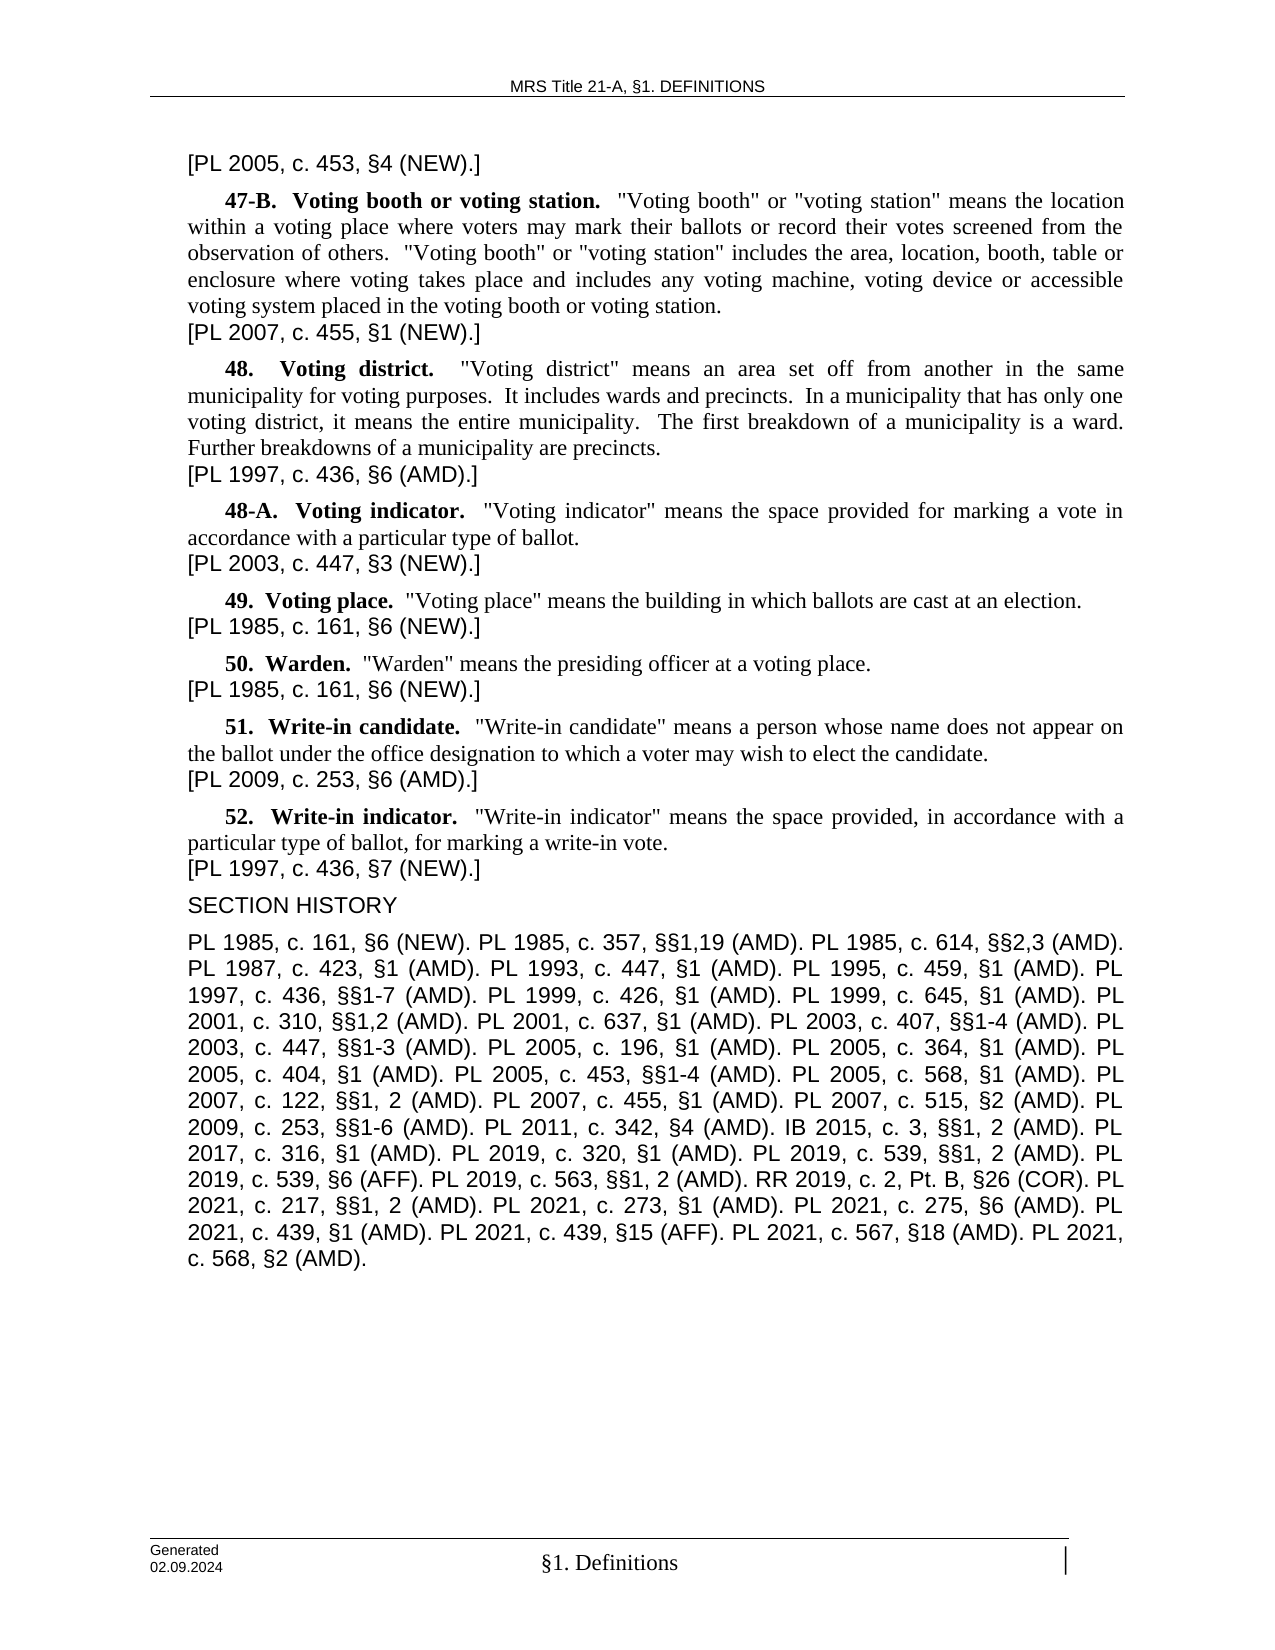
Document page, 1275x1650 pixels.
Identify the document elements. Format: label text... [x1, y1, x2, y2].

text PL 1985, c. 161, §6 (NEW). PL 1985, c. 357, §§1,19 (AMD). PL 1985, c. 614, §§2,3 (AMD). PL 1987, c. 423, §1 (AMD). PL 1993, c. 447, §1 (AMD). PL 1995, c. 459, §1 (AMD). PL 1997, c. 436, §§1-7 (AMD). PL 1999, c. 426, §1 (AMD). PL 1999, c. 645, §1 (AMD). PL 2001, c. 310, §§1,2 (AMD). PL 2001, c. 637, §1 (AMD). PL 2003, c. 407, §§1-4 (AMD). PL 2003, c. 447, §§1-3 (AMD). PL 2005, c. 196, §1 (AMD). PL 2005, c. 364, §1 (AMD). PL 2005, c. 404, §1 (AMD). PL 2005, c. 453, §§1-4 (AMD). PL 2005, c. 568, §1 (AMD). PL 2007, c. 122, §§1, 2 (AMD). PL 2007, c. 455, §1 (AMD). PL 2007, c. 515, §2 (AMD). PL 2009, c. 253, §§1-6 (AMD). PL 2011, c. 342, §4 (AMD). IB 2015, c. 3, §§1, 2 (AMD). PL 2017, c. 316, §1 (AMD). PL 2019, c. 320, §1 (AMD). PL 2019, c. 539, §§1, 2 (AMD). PL 2019, c. 539, §6 (AFF). PL 2019, c. 563, §§1, 2 (AMD). RR 2019, c. 2, Pt. B, §26 (COR). PL 2021, c. 217, §§1, 2 (AMD). PL 2021, c. 273, §1 (AMD). PL 2021, c. 275, §6 (AMD). PL 2021, c. 439, §1 (AMD). PL 2021, c. 439, §15 (AFF). PL 2021, c. 567, §18 (AMD). PL 2021, c. 568, §2 (AMD). [187, 929, 1125, 1272]
text [PL 2003, c. 447, §3 (NEW).] [187, 550, 1125, 577]
text [PL 1985, c. 161, §6 (NEW).] [187, 676, 1125, 703]
text [PL 1985, c. 161, §6 (NEW).] [187, 613, 1125, 640]
text 52. Write-in indicator. "Write-in indicator" means the space provided, in accordance with a particular type of ballot, for marking a write-in vote. [187, 803, 1125, 855]
text [PL 1997, c. 436, §7 (NEW).] [187, 855, 1125, 882]
text 49. Voting place. "Voting place" means the building in which ballots are cast at an election. [187, 587, 1125, 613]
text [PL 2009, c. 253, §6 (AMD).] [187, 766, 1125, 792]
text SECTION HISTORY [187, 892, 1125, 918]
text [PL 1997, c. 436, §6 (AMD).] [187, 461, 1125, 487]
text [PL 2007, c. 455, §1 (NEW).] [187, 318, 1125, 345]
text 51. Write-in candidate. "Write-in candidate" means a person whose name does not appear on the ballot under the office designation to which a voter may wish to elect the candidate. [187, 713, 1125, 766]
text 50. Warden. "Warden" means the presiding officer at a voting place. [187, 650, 1125, 676]
text [PL 2005, c. 453, §4 (NEW).] [187, 150, 1125, 176]
text 47-B. Voting booth or voting station. "Voting booth" or "voting station" means the location within a voting place where voters may mark their ballots or record their votes screened from the observation of others. "Voting booth" or "voting station" includes the area, location, booth, table or enclosure where voting takes place and includes any voting machine, voting device or accessible voting system placed in the voting booth or voting station. [187, 187, 1125, 318]
text 48-A. Voting indicator. "Voting indicator" means the space provided for marking a vote in accordance with a particular type of ballot. [187, 497, 1125, 550]
text 48. Voting district. "Voting district" means an area set off from another in the same municipality for voting purposes. It includes wards and precincts. In a municipality that has only one voting district, it means the entire municipality. The first breakdown of a municipality is a ward. Further breakdowns of a municipality are precincts. [187, 355, 1125, 461]
